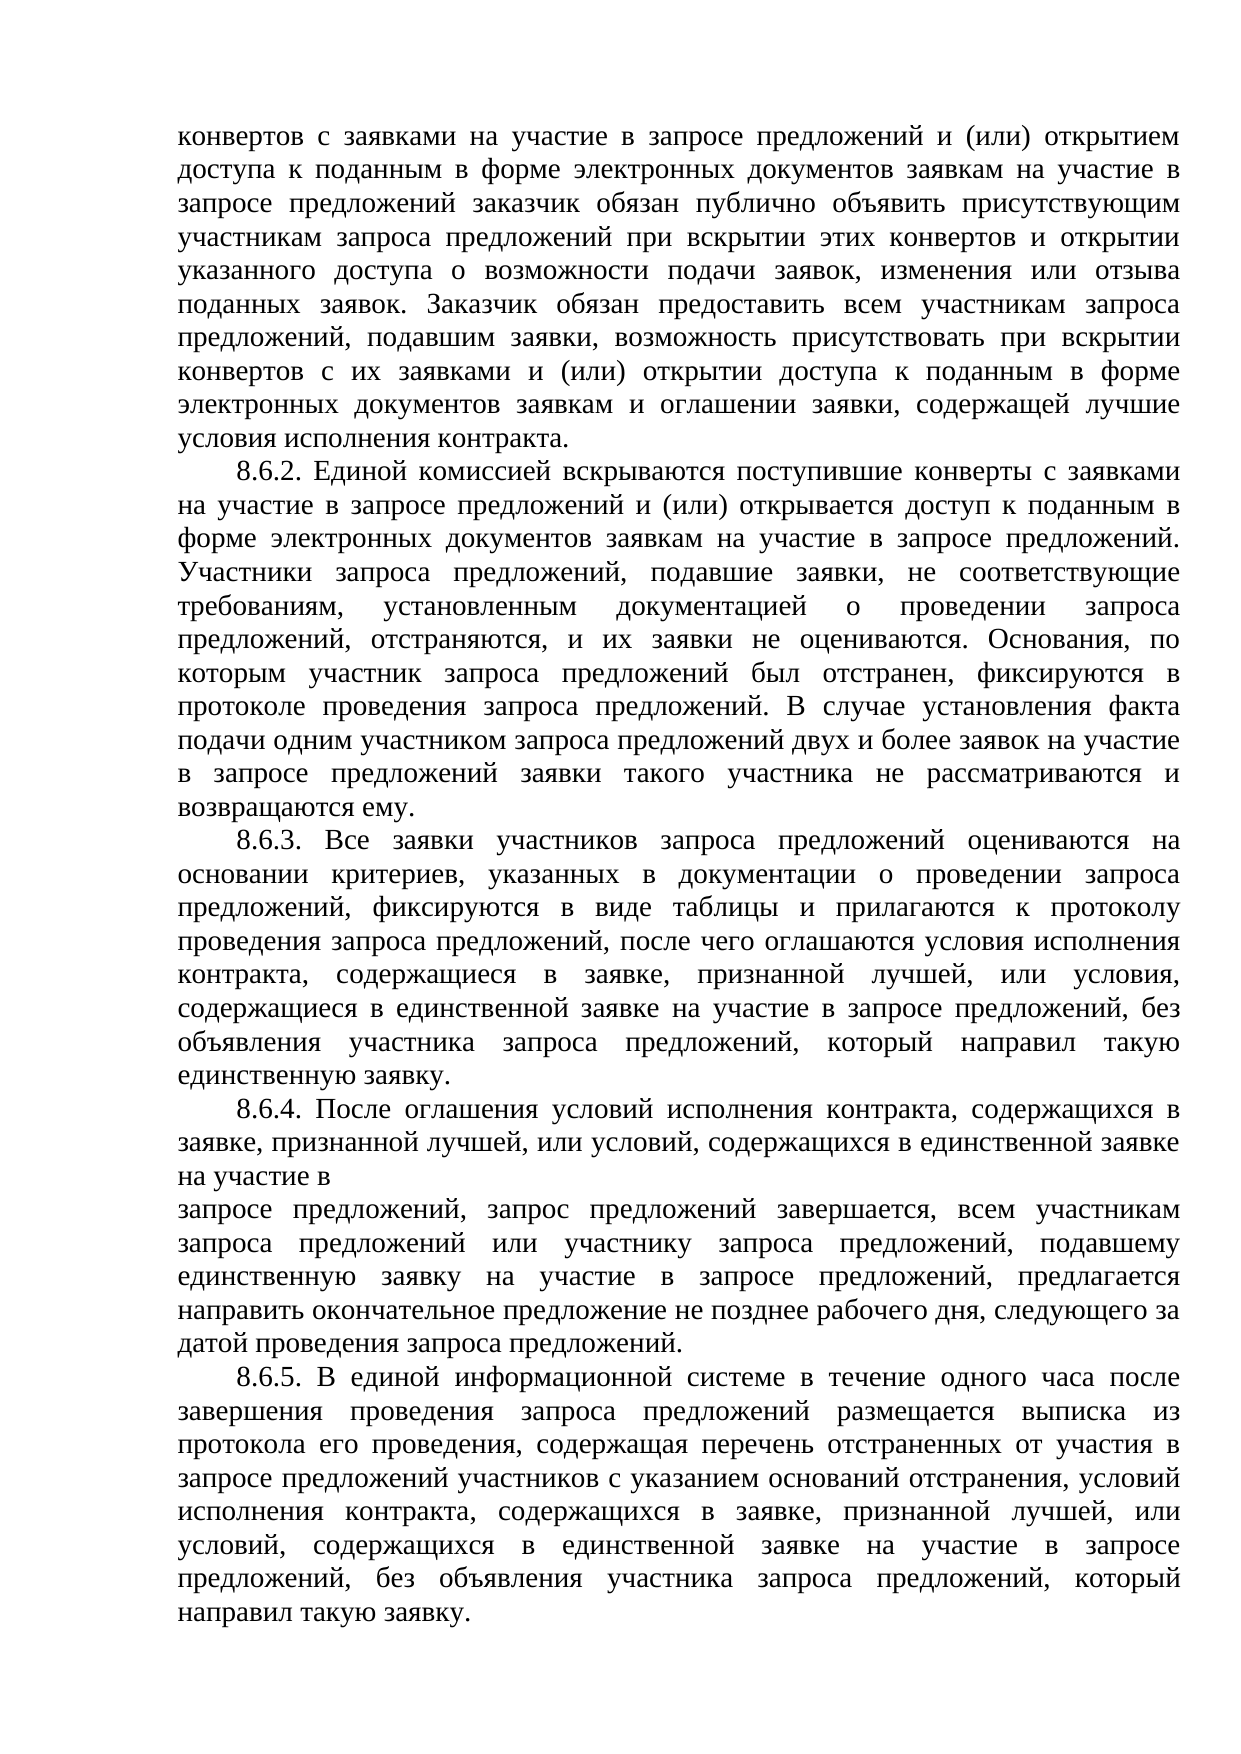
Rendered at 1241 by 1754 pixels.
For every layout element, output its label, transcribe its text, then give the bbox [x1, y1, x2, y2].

text 8.6.4. После оглашения условий исполнения контракта, содержащихся в заявке, признанной лучшей, или условий, содержащихся в единственной заявке на участие в [177, 1091, 1181, 1191]
text 8.6.2. Единой комиссией вскрываются поступившие конверты с заявками на участие в запросе предложений и (или) открывается доступ к поданным в форме электронных документов заявкам на участие в запросе предложений. Участники запроса предложений, подавшие заявки, не соответствующие требованиям, установленным документацией о проведении запроса предложений, отстраняются, и их заявки не оцениваются. Основания, по которым участник запроса предложений был отстранен, фиксируются в протоколе проведения запроса предложений. В случае установления факта подачи одним участником запроса предложений двух и более заявок на участие в запросе предложений заявки такого участника не рассматриваются и возвращаются ему. [177, 453, 1181, 822]
text запросе предложений, запрос предложений завершается, всем участникам запроса предложений или участнику запроса предложений, подавшему единственную заявку на участие в запросе предложений, предлагается направить окончательное предложение не позднее рабочего дня, следующего за датой проведения запроса предложений. [177, 1191, 1181, 1359]
text 8.6.3. Все заявки участников запроса предложений оцениваются на основании критериев, указанных в документации о проведении запроса предложений, фиксируются в виде таблицы и прилагаются к протоколу проведения запроса предложений, после чего оглашаются условия исполнения контракта, содержащиеся в заявке, признанной лучшей, или условия, содержащиеся в единственной заявке на участие в запросе предложений, без объявления участника запроса предложений, который направил такую единственную заявку. [177, 822, 1181, 1091]
text 8.6.5. В единой информационной системе в течение одного часа после завершения проведения запроса предложений размещается выписка из протокола его проведения, содержащая перечень отстраненных от участия в запросе предложений участников с указанием оснований отстранения, условий исполнения контракта, содержащихся в заявке, признанной лучшей, или условий, содержащихся в единственной заявке на участие в запросе предложений, без объявления участника запроса предложений, который направил такую заявку. [177, 1359, 1181, 1627]
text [177, 118, 1181, 453]
